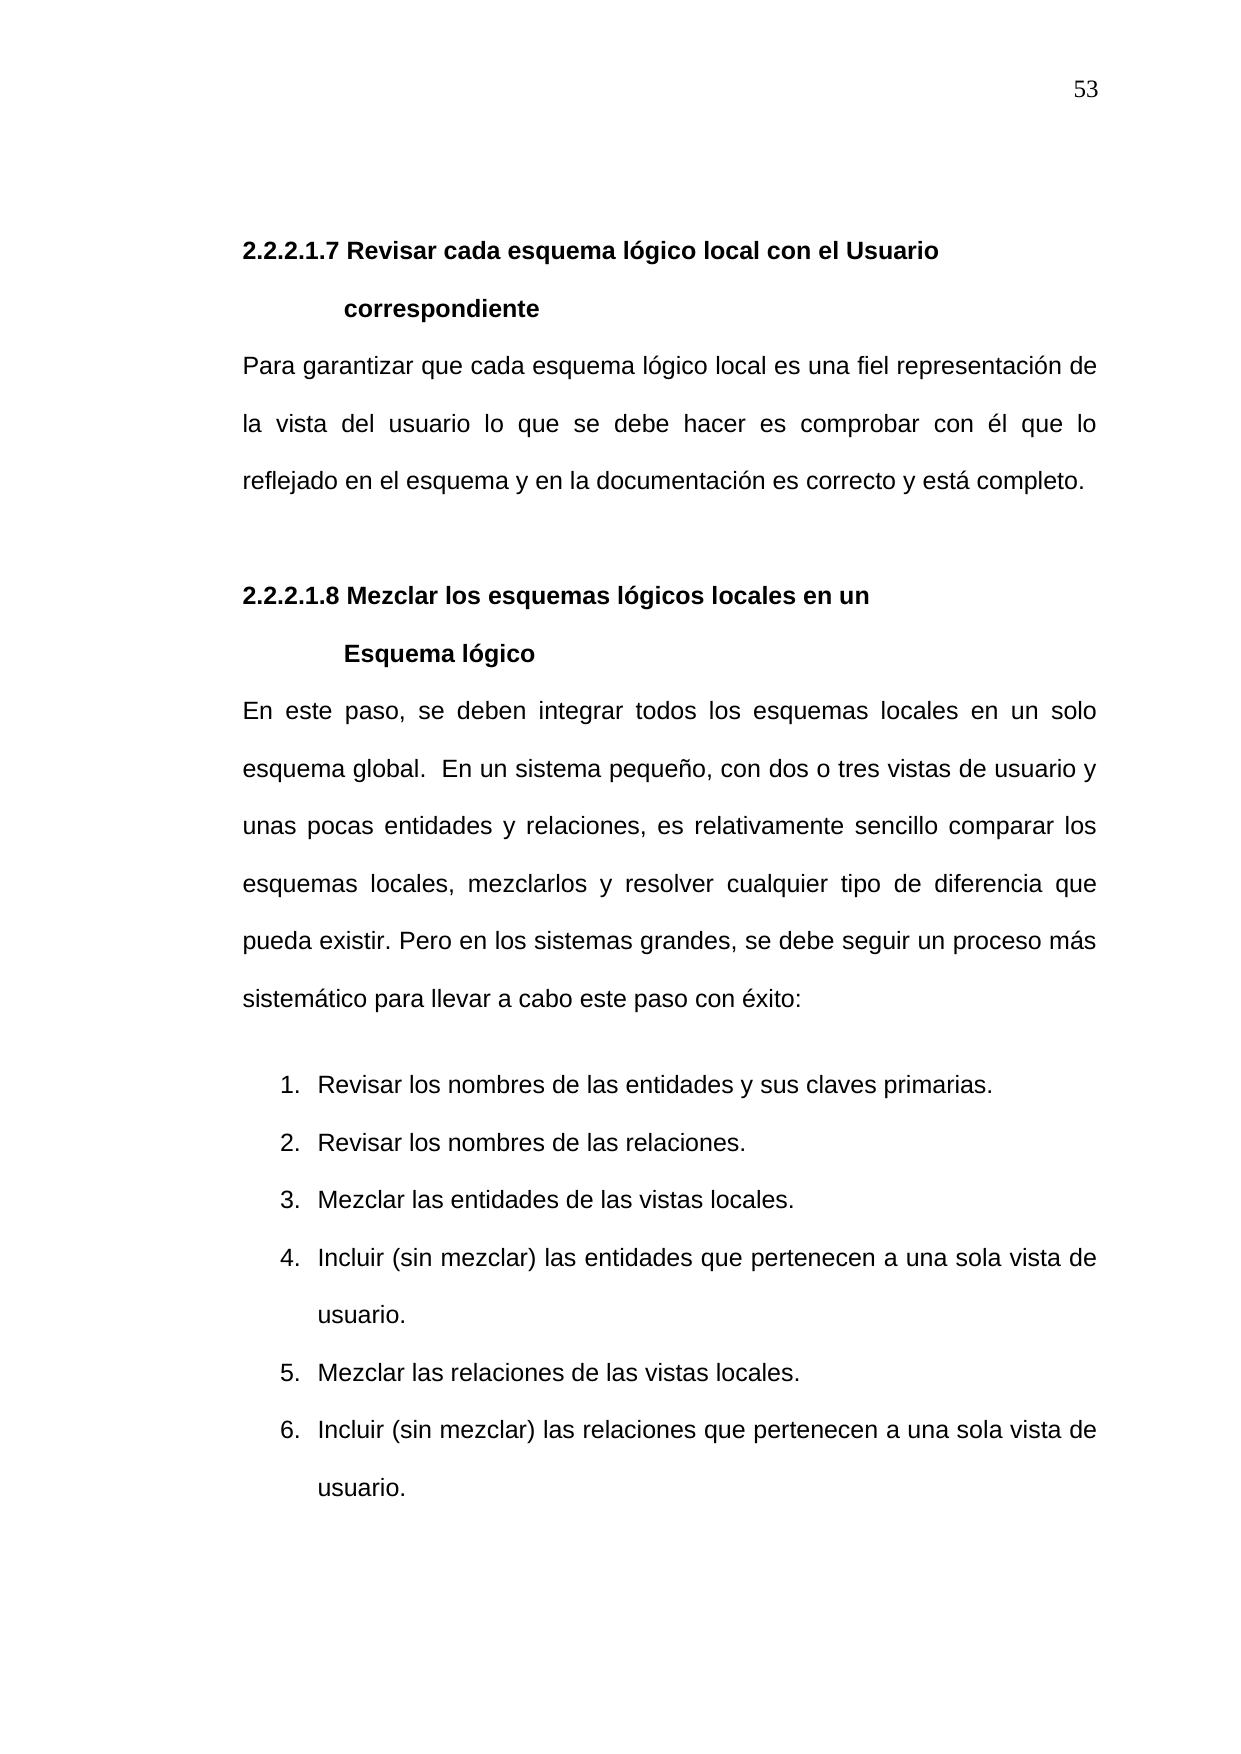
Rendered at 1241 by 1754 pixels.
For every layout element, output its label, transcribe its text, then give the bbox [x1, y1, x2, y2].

text Para garantizar que cada esquema lógico local es una fiel representación de la vista del usuario lo que se debe hacer es comprobar con él que lo reflejado en el esquema y en la documentación es correcto y está completo. [242, 351, 1098, 495]
text correspondiente [242, 294, 1098, 322]
list Incluir (sin mezclar) las entidades que pertenecen a una sola vista de usuario. [280, 1243, 1098, 1329]
list Mezclar las relaciones de las vistas locales. [280, 1358, 1098, 1387]
list Revisar los nombres de las entidades y sus claves primarias. [280, 1070, 1098, 1099]
text 2.2.2.1.8 Mezclar los esquemas lógicos locales en un [242, 581, 1098, 610]
list Revisar los nombres de las relaciones. [280, 1128, 1098, 1157]
list Incluir (sin mezclar) las relaciones que pertenecen a una sola vista de usuario. [280, 1415, 1098, 1502]
text 2.2.2.1.7 Revisar cada esquema lógico local con el Usuario [242, 236, 1098, 265]
text En este paso, se deben integrar todos los esquemas locales en un solo esquema global. En un sistema pequeño, con dos o tres vistas de usuario y unas pocas entidades y relaciones, es relativamente sencillo comparar los esquemas locales, mezclarlos y resolver cualquier tipo de diferencia que pueda existir. Pero en los sistemas grandes, se debe seguir un proceso más sistemático para llevar a cabo este paso con éxito: [242, 696, 1098, 1012]
list Mezclar las entidades de las vistas locales. [280, 1185, 1098, 1214]
text Esquema lógico [242, 639, 1098, 667]
